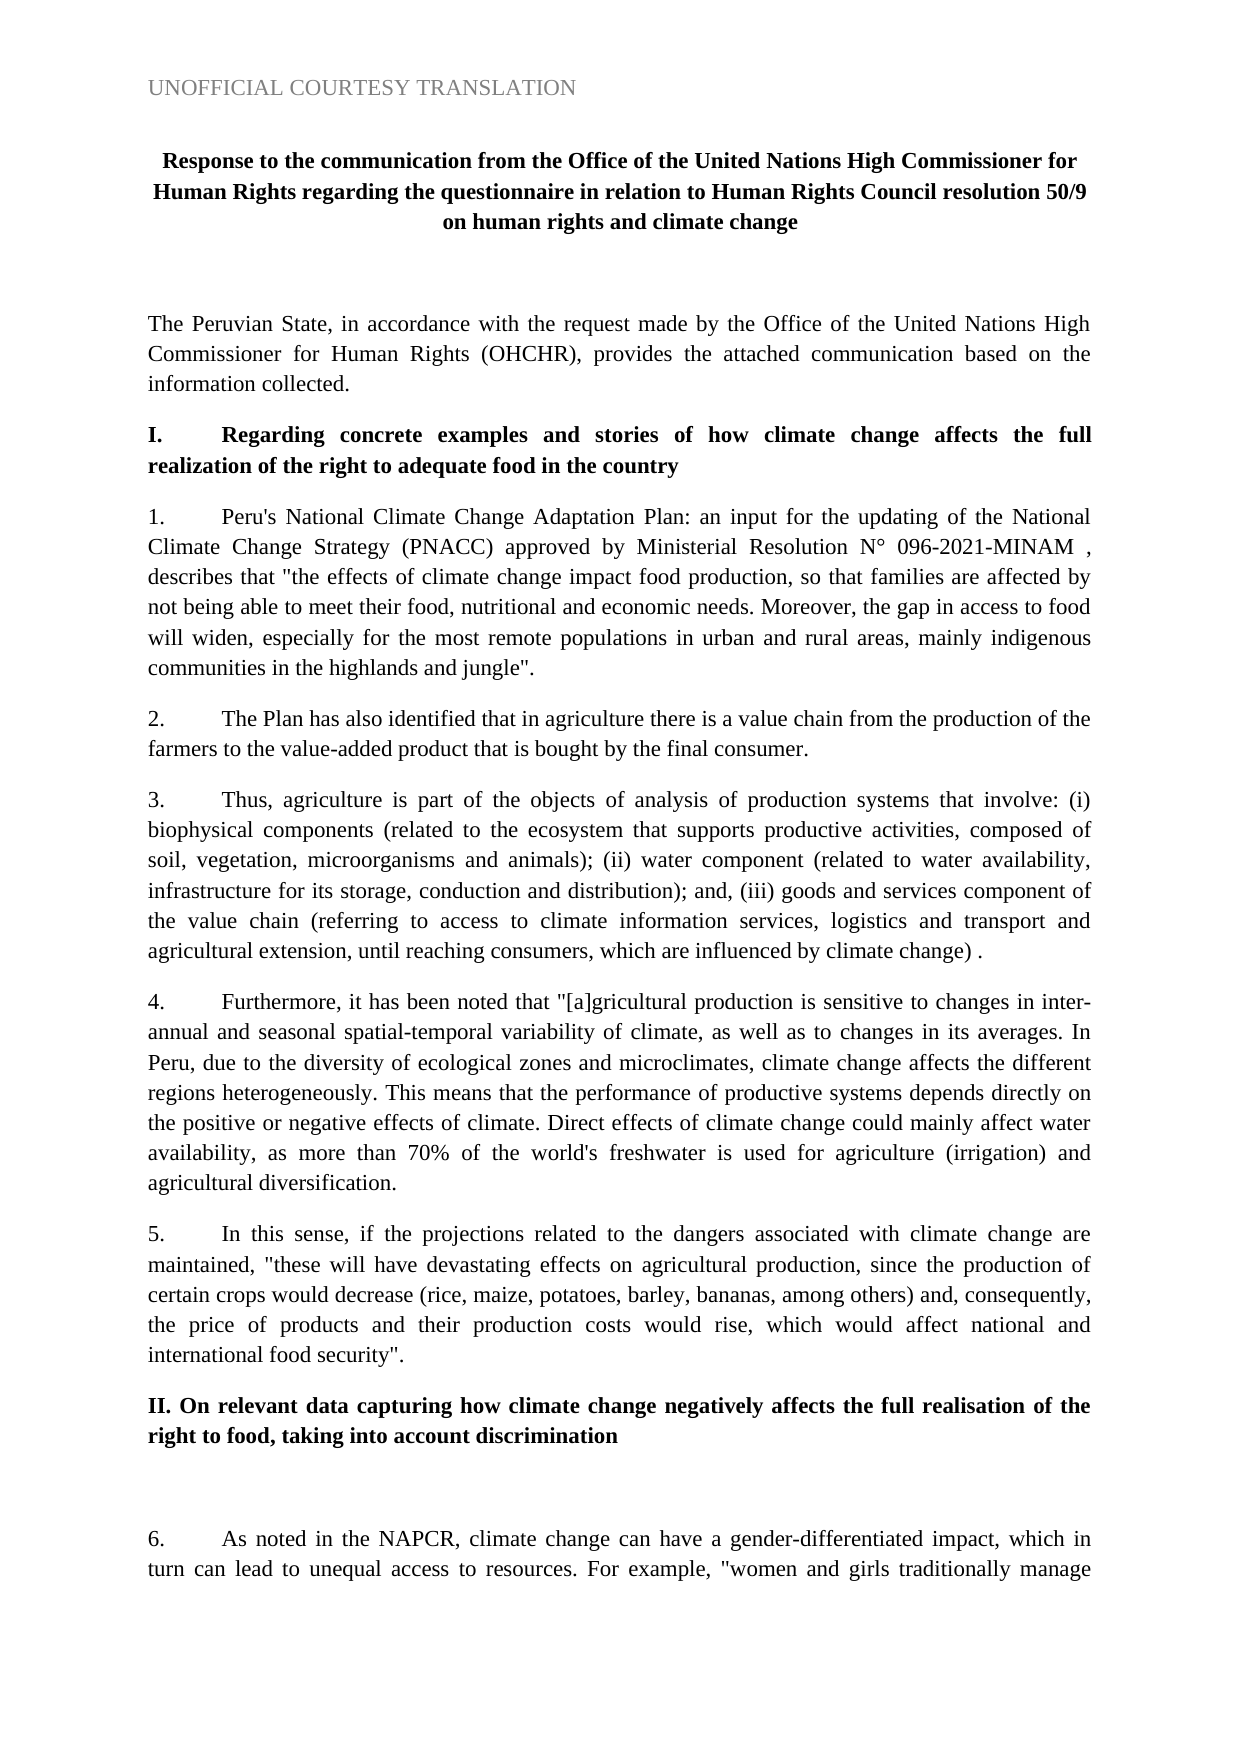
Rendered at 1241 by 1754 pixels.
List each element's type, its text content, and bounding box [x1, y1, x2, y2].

text 4. Furthermore, it has been noted that "[a]gricultural production is sensitive to changes in inter-annual and seasonal spatial-temporal variability of climate, as well as to changes in its averages. In Peru, due to the diversity of ecological zones and microclimates, climate change affects the different regions heterogeneously. This means that the performance of productive systems depends directly on the positive or negative effects of climate. Direct effects of climate change could mainly affect water availability, as more than 70% of the world's freshwater is used for agriculture (irrigation) and agricultural diversification. [148, 988, 1093, 1196]
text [148, 1525, 1093, 1581]
text 2. The Plan has also identified that in agriculture there is a value chain from the production of the farmers to the value-added product that is bought by the final consumer. [148, 705, 1093, 761]
text 3. Thus, agriculture is part of the objects of analysis of production systems that involve: (i) biophysical components (related to the ecosystem that supports productive activities, composed of soil, vegetation, microorganisms and animals); (ii) water component (related to water availability, infrastructure for its storage, conduction and distribution); and, (iii) goods and services component of the value chain (referring to access to climate information services, logistics and transport and agricultural extension, until reaching consumers, which are influenced by climate change) . [148, 786, 1093, 963]
text I. Regarding concrete examples and stories of how climate change affects the full realization of the right to adequate food in the country [148, 422, 1093, 478]
text 1. Peru's National Climate Change Adaptation Plan: an input for the updating of the National Climate Change Strategy (PNACC) approved by Ministerial Resolution N° 096-2021-MINAM , describes that "the effects of climate change impact food production, so that families are affected by not being able to meet their food, nutritional and economic needs. Moreover, the gap in access to food will widen, especially for the most remote populations in urban and rural areas, mainly indigenous communities in the highlands and jungle". [148, 503, 1093, 680]
text Response to the communication from the Office of the United Nations High Commissioner for Human Rights regarding the questionnaire in relation to Human Rights Council resolution 50/9 on human rights and climate change [148, 148, 1093, 234]
text The Peruvian State, in accordance with the request made by the Office of the United Nations High Commissioner for Human Rights (OHCHR), provides the attached communication based on the information collected. [148, 310, 1093, 397]
text 5. In this sense, if the projections related to the dangers associated with climate change are maintained, "these will have devastating effects on agricultural production, since the production of certain crops would decrease (rice, maize, potatoes, barley, bananas, among others) and, consequently, the price of products and their production costs would rise, which would affect national and international food security". [148, 1221, 1093, 1368]
text II. On relevant data capturing how climate change negatively affects the full realisation of the right to food, taking into account discrimination [148, 1392, 1093, 1449]
